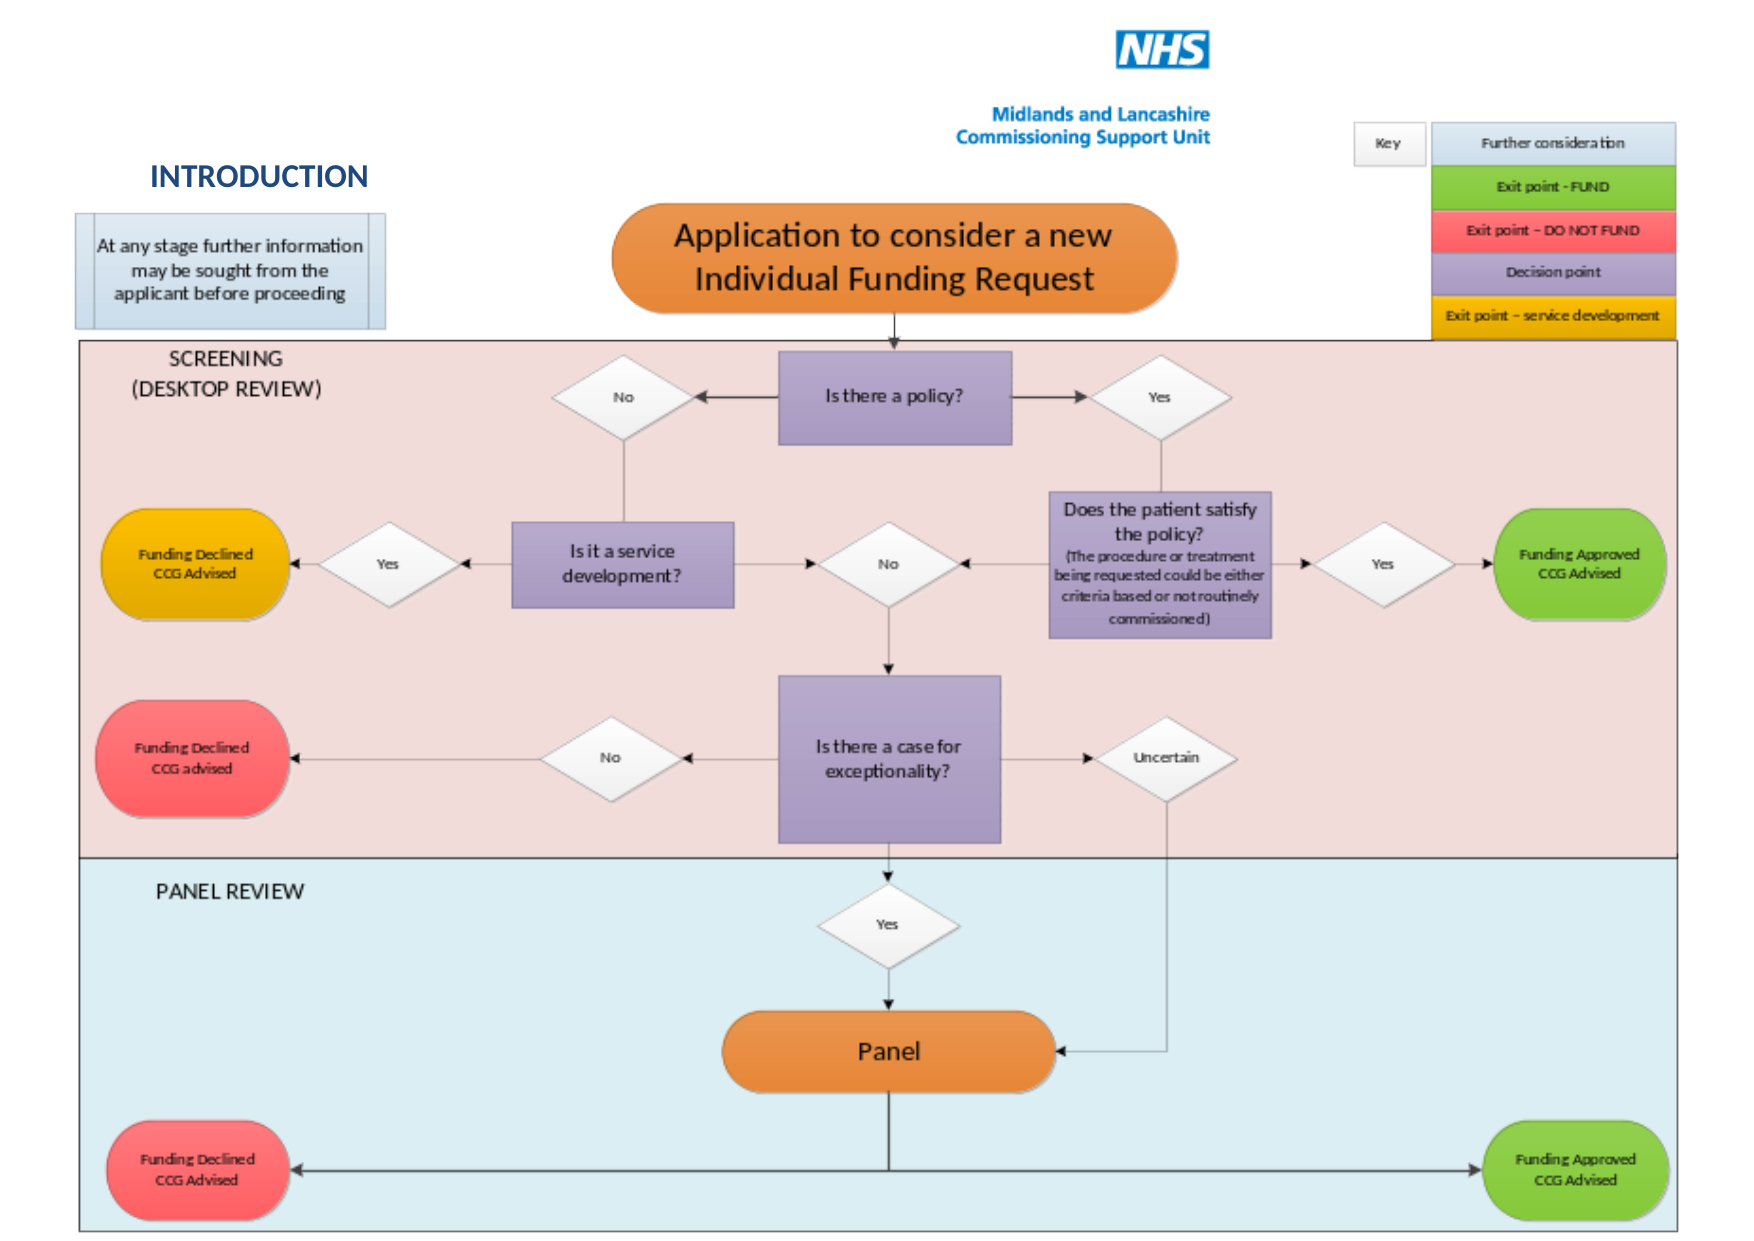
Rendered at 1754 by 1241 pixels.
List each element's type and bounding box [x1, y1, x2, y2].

picture [950, 24, 1215, 150]
